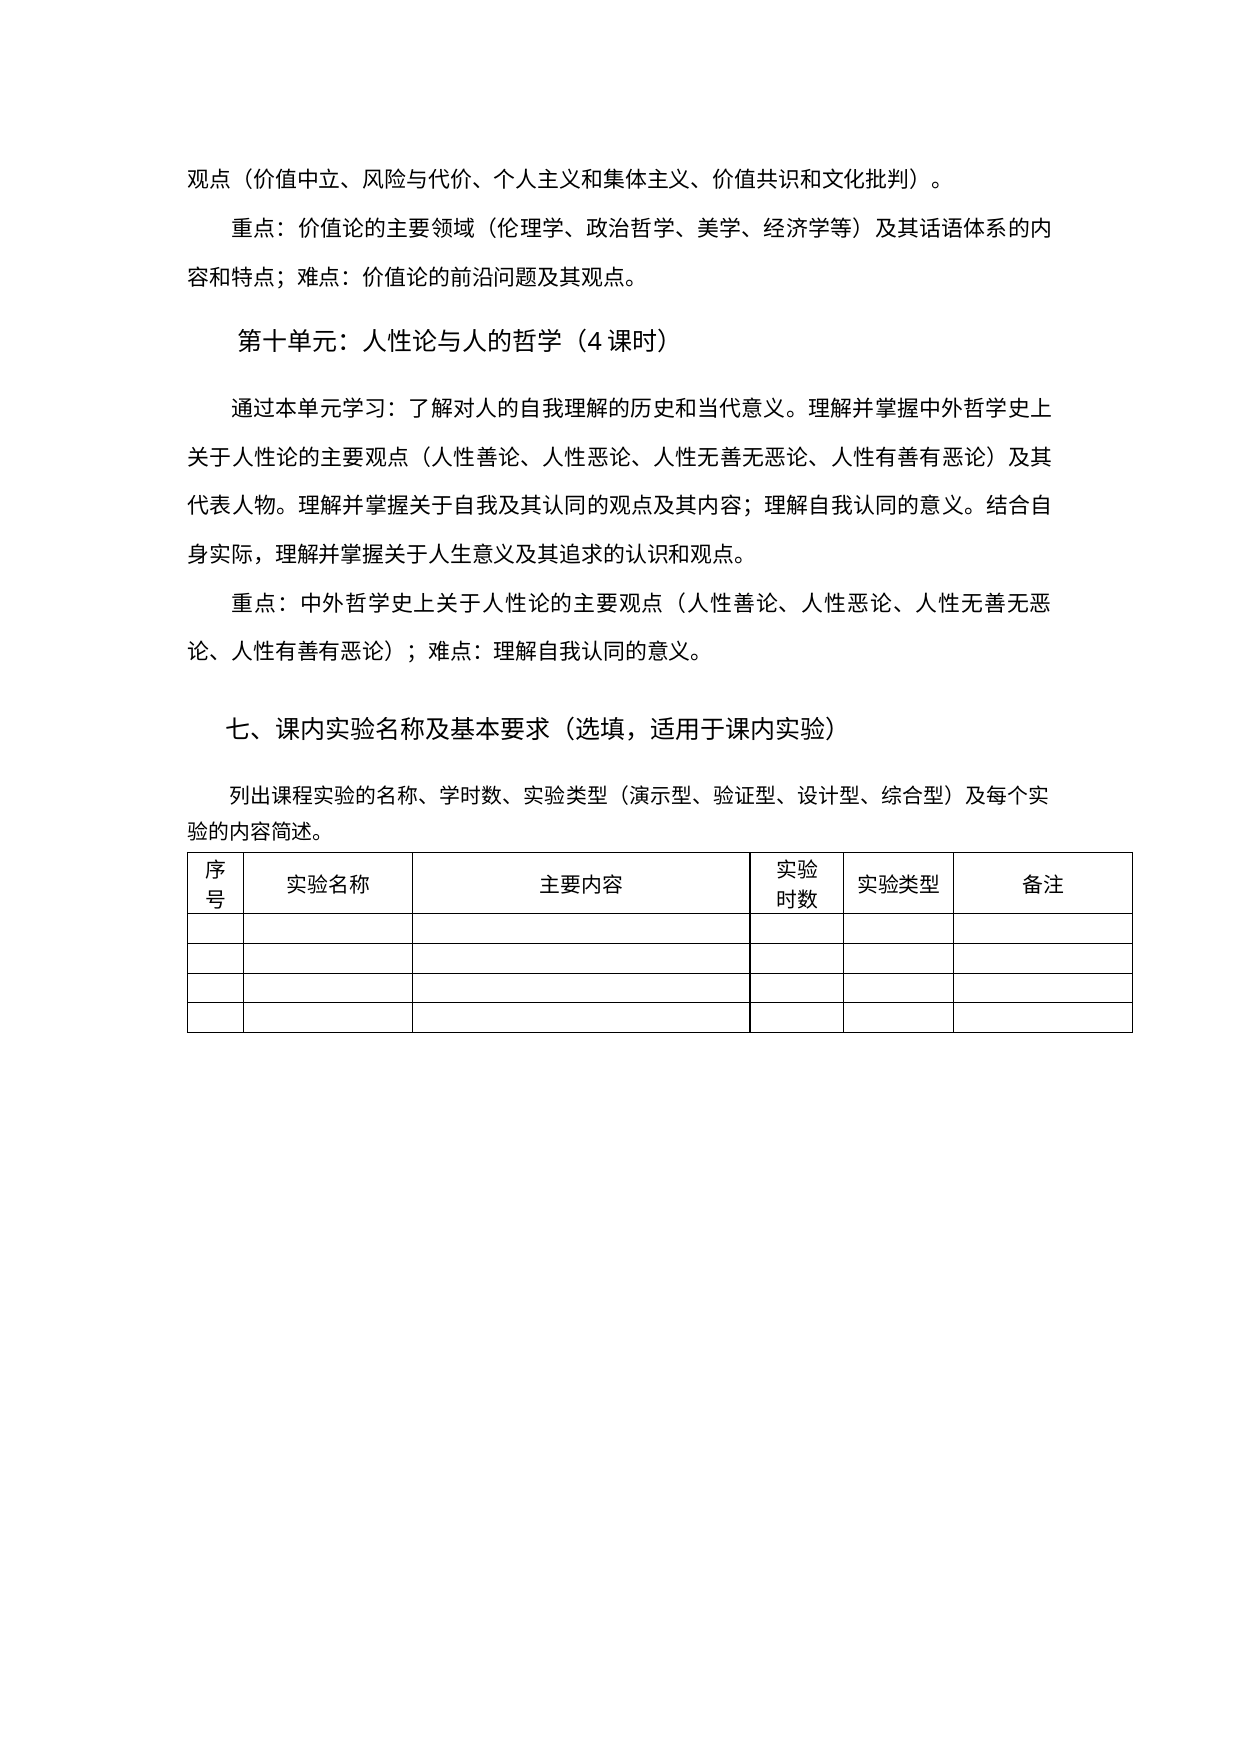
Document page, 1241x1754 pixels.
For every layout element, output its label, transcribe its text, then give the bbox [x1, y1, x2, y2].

text 重点：价值论的主要领域（伦理学、政治哲学、美学、经济学等）及其话语体系的内容和特点；难点：价值论的前沿问题及其观点。 [187, 210, 1053, 292]
table_header 备注 [954, 853, 1132, 913]
table_cell [413, 944, 749, 972]
table_cell [844, 914, 953, 943]
table_cell [244, 1003, 412, 1032]
table_cell [188, 914, 243, 943]
table_cell [844, 974, 953, 1002]
table_cell [844, 944, 953, 972]
text 重点：中外哲学史上关于人性论的主要观点（人性善论、人性恶论、人性无善无恶论、人性有善有恶论）；难点：理解自我认同的意义。 [187, 585, 1053, 666]
table_cell [954, 974, 1132, 1002]
table_cell [188, 1003, 243, 1032]
table_cell [244, 914, 412, 943]
table_cell [413, 1003, 749, 1032]
text 列出课程实验的名称、学时数、实验类型（演示型、验证型、设计型、综合型）及每个实验的内容简述。 [187, 779, 1050, 846]
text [187, 162, 1053, 194]
text 第十单元：人性论与人的哲学（4课时） [187, 307, 1053, 372]
table_cell [751, 974, 843, 1002]
table_cell [188, 944, 243, 972]
table_cell [413, 914, 749, 943]
table_cell [188, 974, 243, 1002]
text 通过本单元学习：了解对人的自我理解的历史和当代意义。理解并掌握中外哲学史上关于人性论的主要观点（人性善论、人性恶论、人性无善无恶论、人性有善有恶论）及其代表人物。理解并掌握关于自我及其认同的观点及其内容；理解自我认同的意义。结合自身实际，理解并掌握关于人生意义及其追求的认识和观点。 [187, 391, 1053, 569]
table_cell [751, 944, 843, 972]
table_header 实验类型 [844, 853, 953, 913]
table_cell [413, 974, 749, 1002]
table_cell [751, 914, 843, 943]
table_cell [244, 944, 412, 972]
table_cell [244, 974, 412, 1002]
table_cell [954, 1003, 1132, 1032]
table_cell [954, 944, 1132, 972]
table_header 序号 [188, 853, 243, 913]
table_cell [751, 1003, 843, 1032]
table_header 实验名称 [244, 853, 412, 913]
table_cell [954, 914, 1132, 943]
text 七、课内实验名称及基本要求（选填，适用于课内实验） [187, 695, 1053, 760]
table_cell [844, 1003, 953, 1032]
table_header 主要内容 [413, 853, 749, 913]
table_header 实验 时数 [751, 853, 843, 913]
